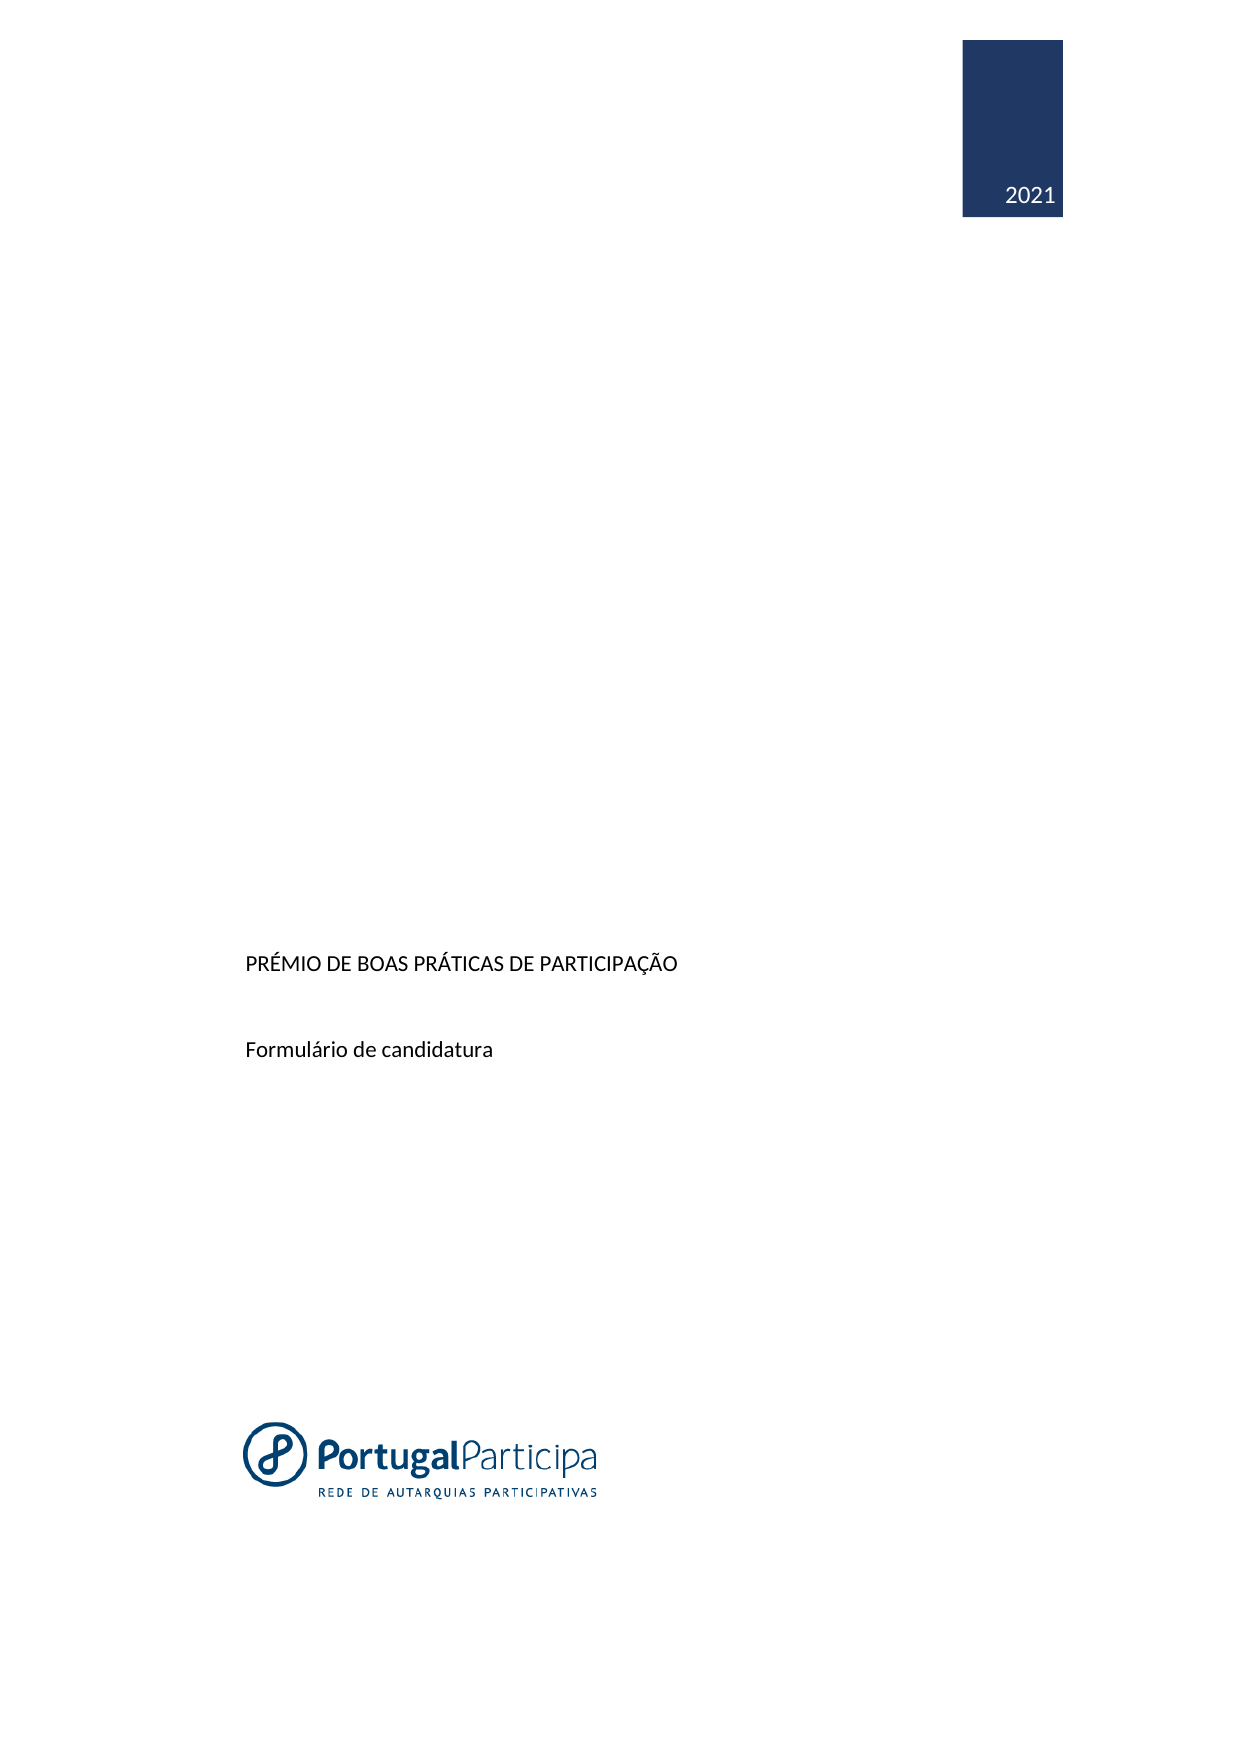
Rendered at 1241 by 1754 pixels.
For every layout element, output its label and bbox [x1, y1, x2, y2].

picture [240, 1418, 608, 1504]
